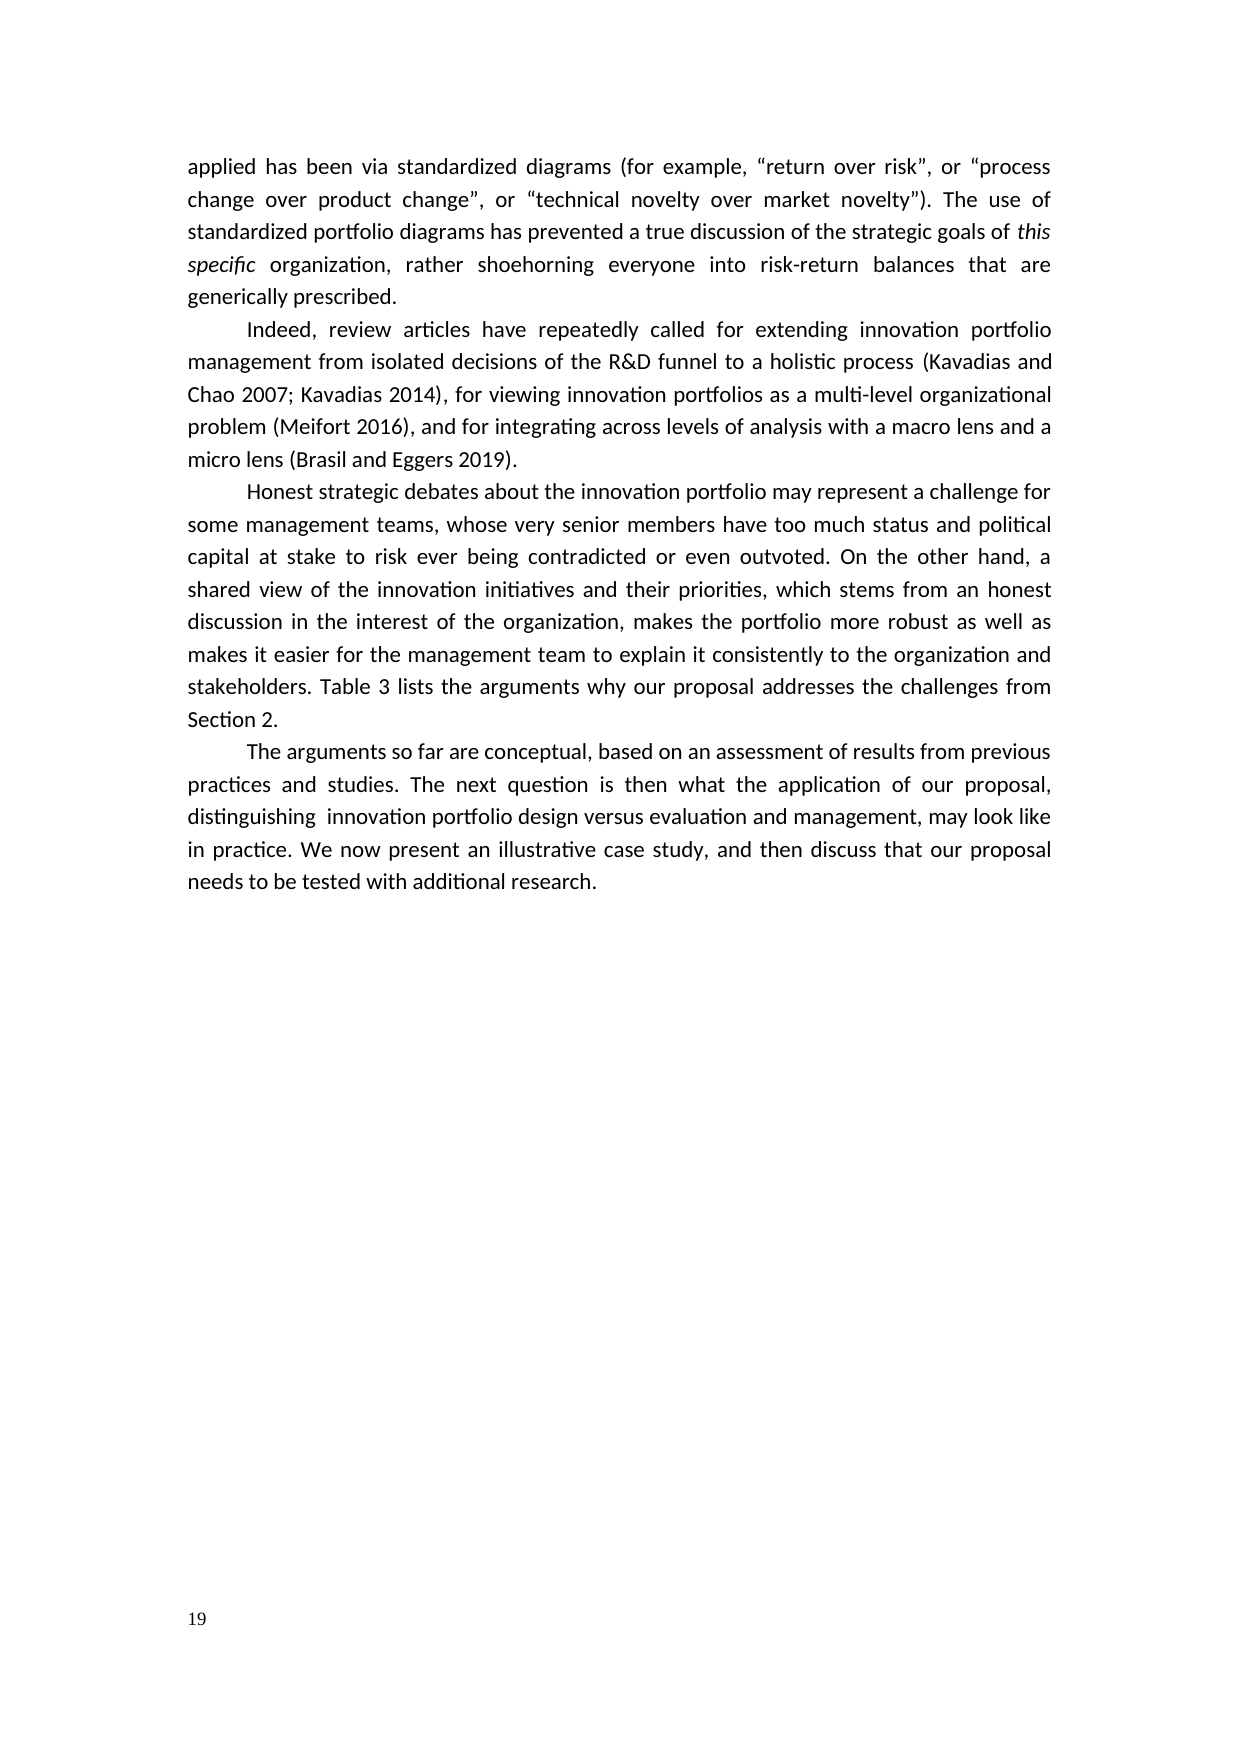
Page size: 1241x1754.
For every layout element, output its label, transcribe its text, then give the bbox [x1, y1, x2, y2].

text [187, 150, 1053, 312]
text Indeed, review articles have repeatedly called for extending innovation portfolio management from isolated decisions of the R&D funnel to a holistic process (Kavadias and Chao 2007; Kavadias 2014), for viewing innovation portfolios as a multi-level organizational problem (Meifort 2016), and for integrating across levels of analysis with a macro lens and a micro lens (Brasil and Eggers 2019). [187, 312, 1053, 475]
text The arguments so far are conceptual, based on an assessment of results from previous practices and studies. The next question is then what the application of our proposal, distinguishing innovation portfolio design versus evaluation and management, may look like in practice. We now present an illustrative case study, and then discuss that our proposal needs to be tested with additional research. [187, 735, 1053, 897]
text Honest strategic debates about the innovation portfolio may represent a challenge for some management teams, whose very senior members have too much status and political capital at stake to risk ever being contradicted or even outvoted. On the other hand, a shared view of the innovation initiatives and their priorities, which stems from an honest discussion in the interest of the organization, makes the portfolio more robust as well as makes it easier for the management team to explain it consistently to the organization and stakeholders. Table 3 lists the arguments why our proposal addresses the challenges from Section 2. [187, 475, 1053, 735]
